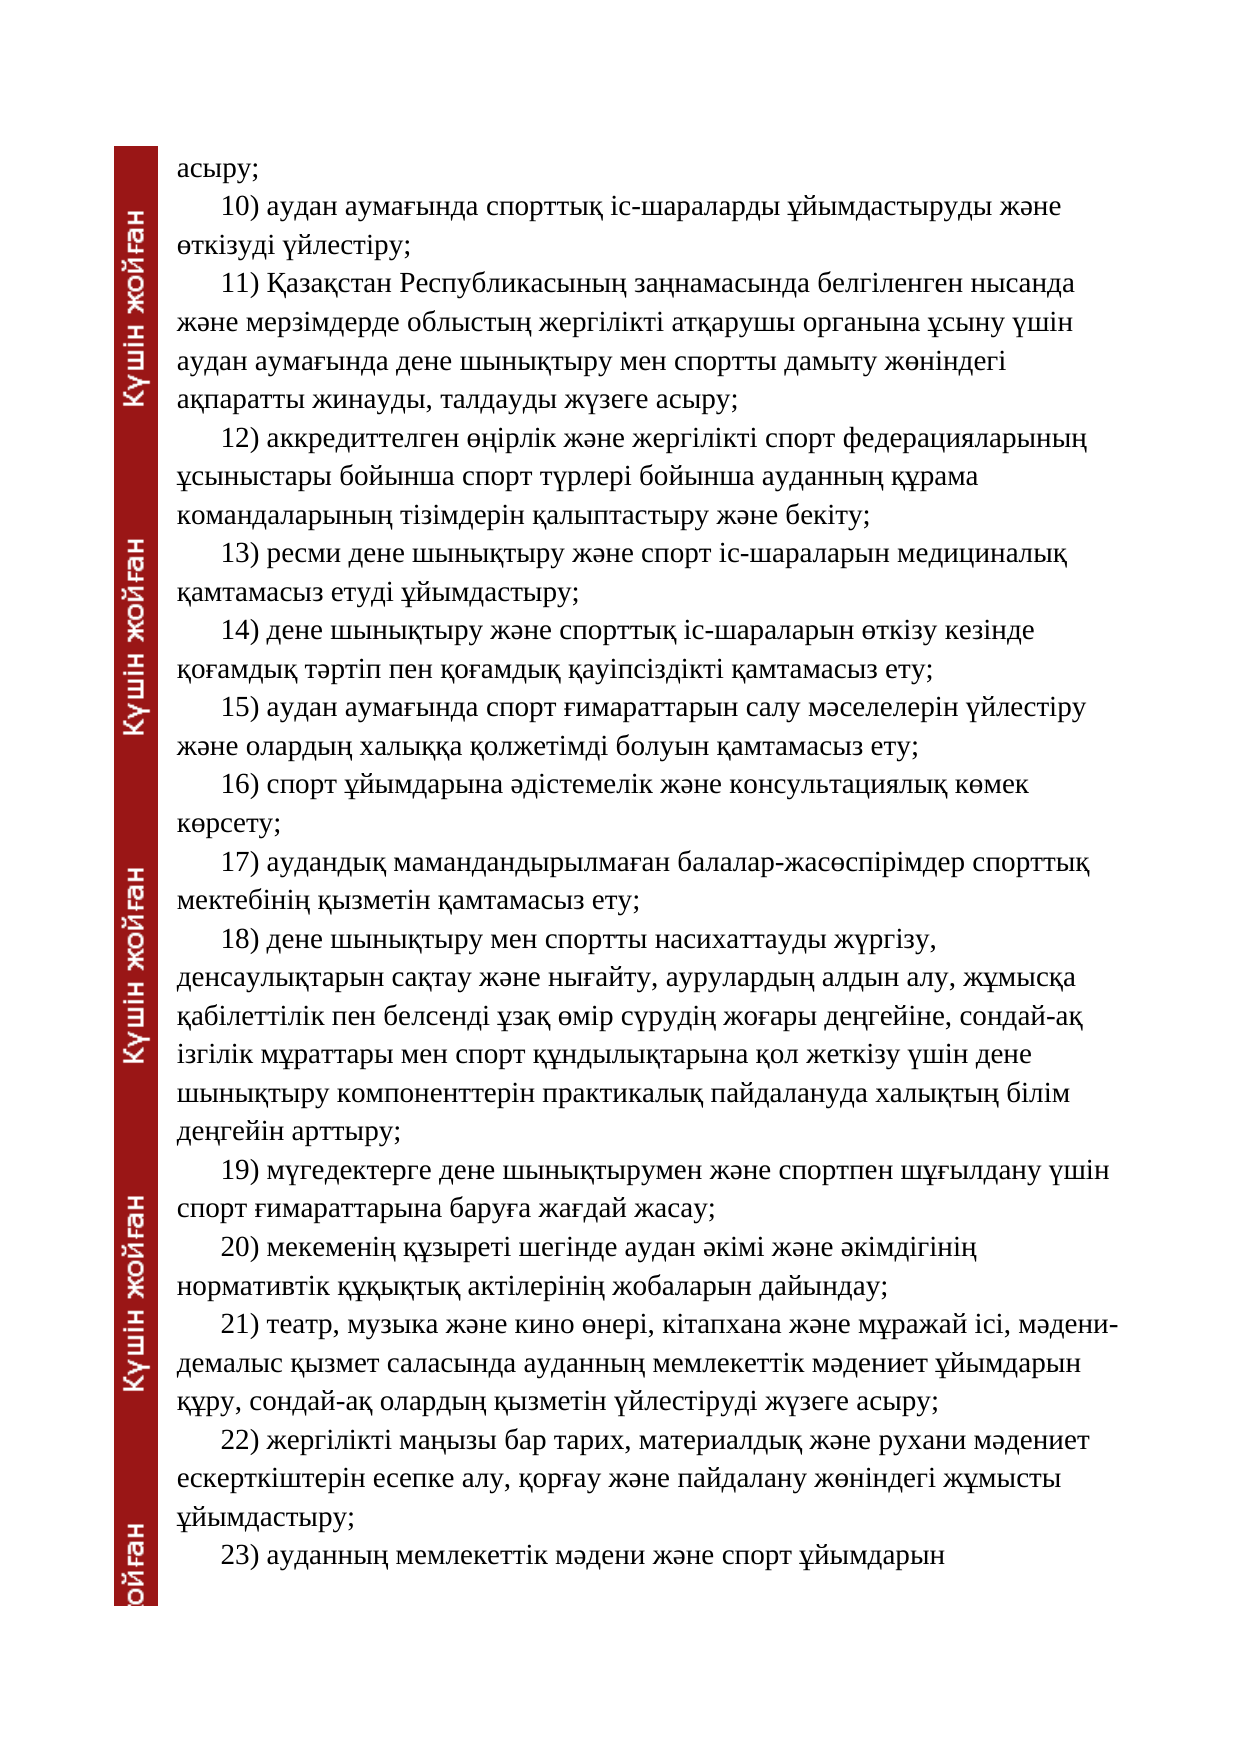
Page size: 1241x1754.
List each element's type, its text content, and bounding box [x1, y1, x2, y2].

picture [114, 1571, 158, 1606]
picture [114, 146, 158, 150]
